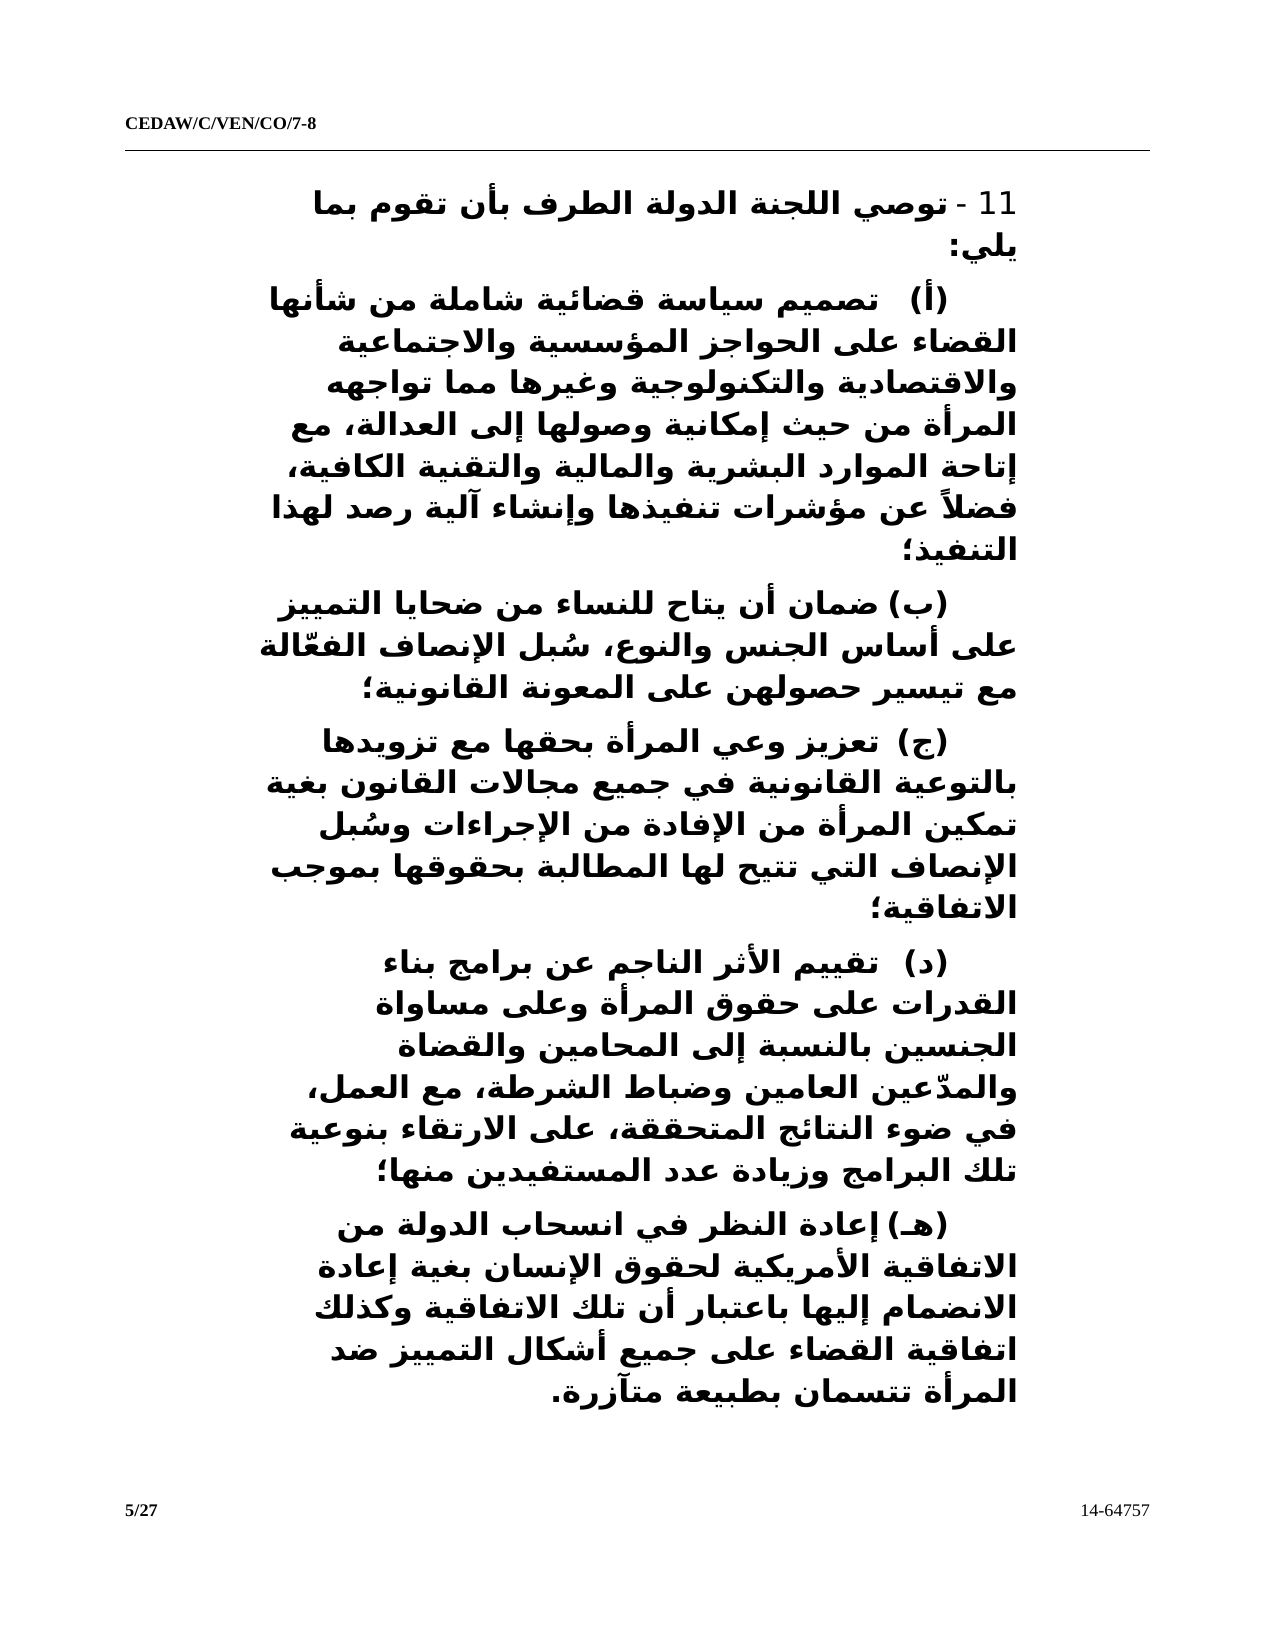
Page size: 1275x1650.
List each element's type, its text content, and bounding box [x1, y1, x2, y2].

text (هـ) إعادة النظر في انسحاب الدولة من الاتفاقية الأمريكية لحقوق الإنسان بغية إعادة الانضمام إليها باعتبار أن تلك الاتفاقية وكذلك اتفاقية القضاء على جميع أشكال التمييز ضد المرأة تتسمان بطبيعة متآزرة. [257, 1202, 1018, 1411]
text (د) تقييم الأثر الناجم عن برامج بناء القدرات على حقوق المرأة وعلى مساواة الجنسين بالنسبة إلى المحامين والقضاة والمدّعين العامين وضباط الشرطة، مع العمل، في ضوء النتائج المتحققة، على الارتقاء بنوعية تلك البرامج وزيادة عدد المستفيدين منها؛ [257, 940, 1018, 1190]
text (ج) تعزيز وعي المرأة بحقها مع تزويدها بالتوعية القانونية في جميع مجالات القانون بغية تمكين المرأة من الإفادة من الإجراءات وسُبل الإنصاف التي تتيح لها المطالبة بحقوقها بموجب الاتفاقية؛ [257, 719, 1018, 927]
text 11 - توصي اللجنة الدولة الطرف بأن تقوم بما يلي: [257, 181, 1018, 265]
text (ب) ضمان أن يتاح للنساء من ضحايا التمييز على أساس الجنس والنوع، سُبل الإنصاف الفعّالة مع تيسير حصولهن على المعونة القانونية؛ [257, 581, 1018, 706]
text (أ) تصميم سياسة قضائية شاملة من شأنها القضاء على الحواجز المؤسسية والاجتماعية والاقتصادية والتكنولوجية وغيرها مما تواجهه المرأة من حيث إمكانية وصولها إلى العدالة، مع إتاحة الموارد البشرية والمالية والتقنية الكافية، فضلاً عن مؤشرات تنفيذها وإنشاء آلية رصد لهذا التنفيذ؛ [257, 277, 1018, 569]
